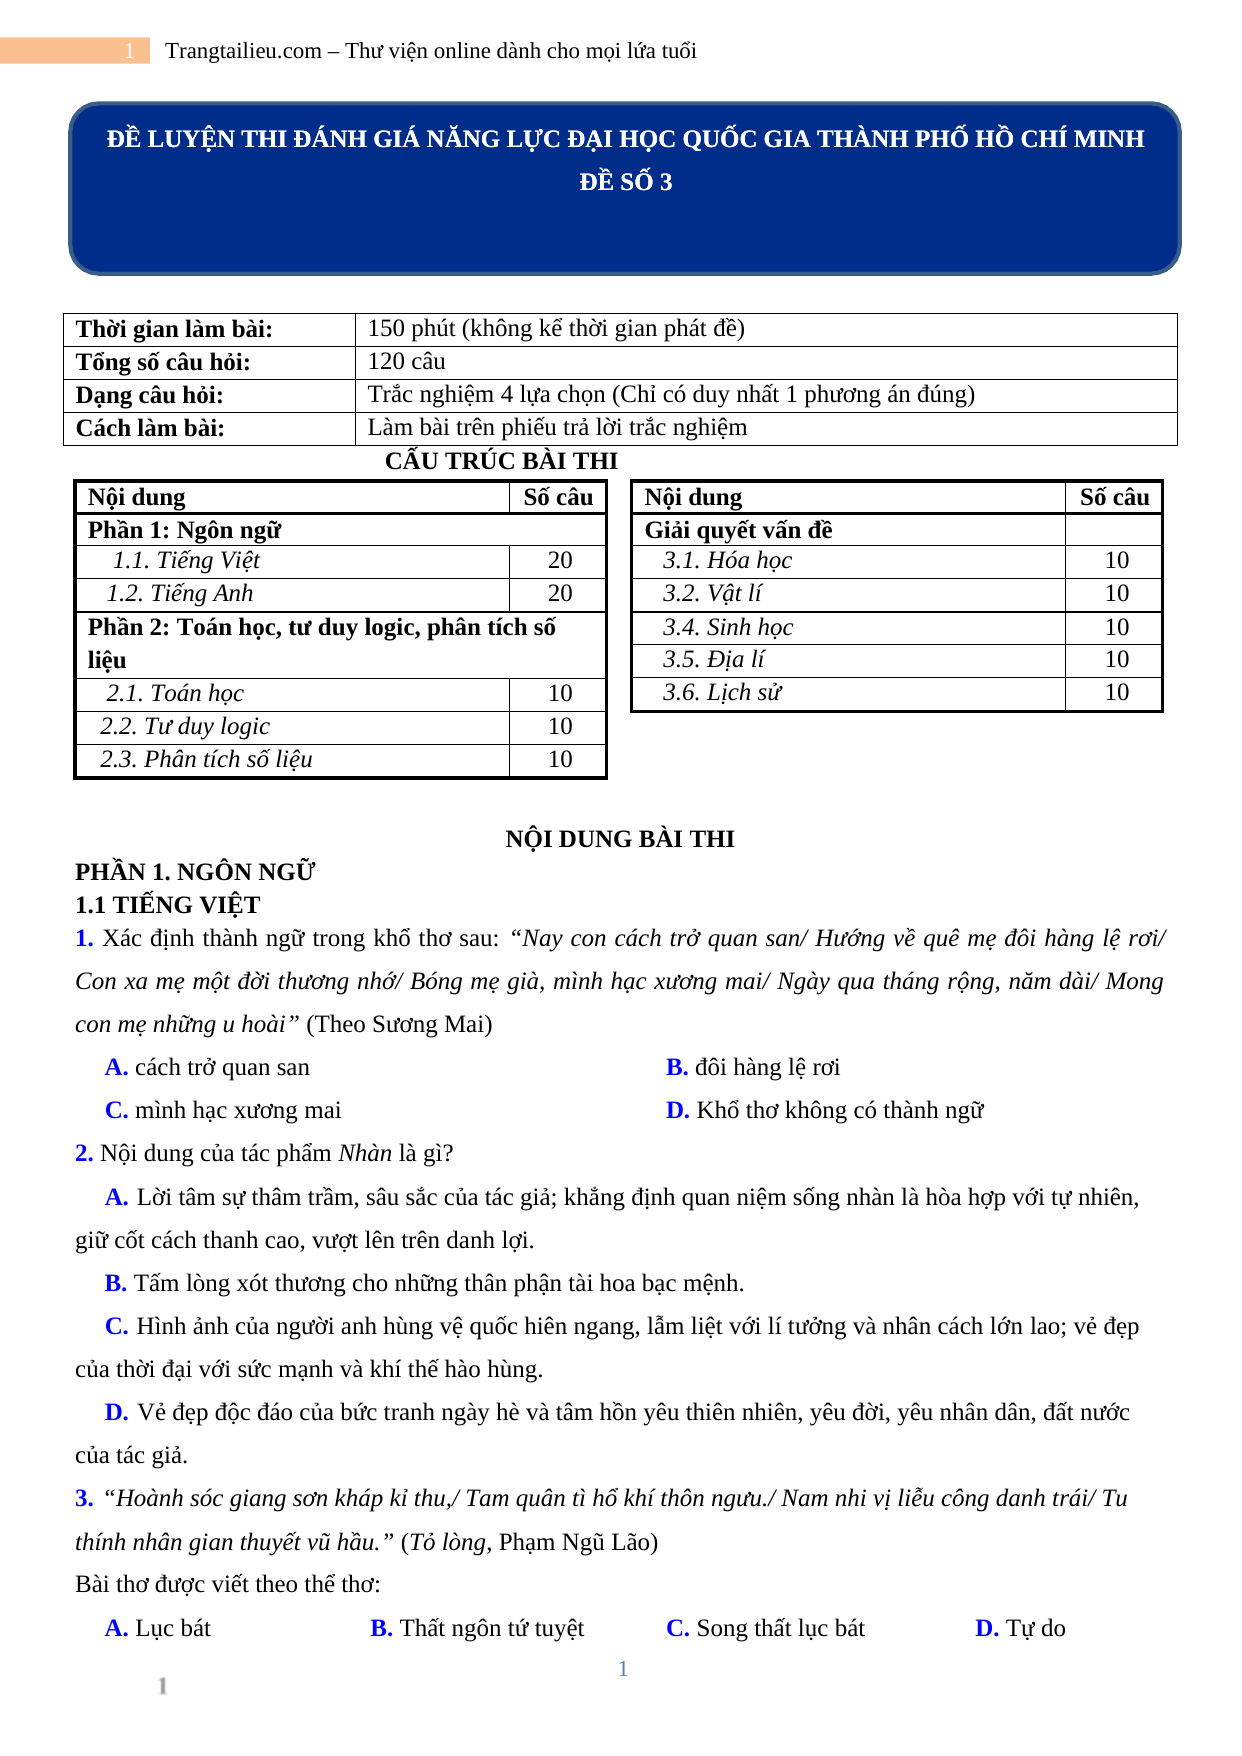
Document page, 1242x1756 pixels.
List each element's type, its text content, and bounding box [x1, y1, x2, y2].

subtitle CẤU TRÚC BÀI THI [52, 446, 951, 475]
list Nội dung của tác phẩm Nhàn là gì? [75, 1138, 1194, 1167]
picture [156, 1675, 169, 1696]
table_cell Trắc nghiệm 4 lựa chọn (Chỉ có duy nhất 1 phương án đúng) [356, 380, 1177, 412]
list Lời tâm sự thâm trầm, sâu sắc của tác giả; khẳng định quan niệm sống nhàn là hòa hợp với tự nhiên, giữ cốt cách thanh cao, vượt lên trên danh lợi. [75, 1182, 1166, 1253]
table_header Thời gian làm bài: [64, 314, 355, 346]
text 1.1 TIẾNG VIỆT [75, 890, 1194, 919]
list Tấm lòng xót thương cho những thân phận tài hoa bạc mệnh. [104, 1268, 1194, 1297]
table_header 150 phút (không kể thời gian phát đề) [356, 314, 1177, 346]
text Bài thơ được viết theo thể thơ: [75, 1570, 1194, 1598]
table_cell Cách làm bài: [64, 413, 355, 445]
list cách trở quan san B. đôi hàng lệ rơi [104, 1052, 1194, 1081]
text C. mình hạc xương mai D. Khổ thơ không có thành ngữ [104, 1095, 1194, 1124]
text NỘI DUNG BÀI THI [505, 824, 1194, 853]
list “Hoành sóc giang sơn kháp kỉ thu,/ Tam quân tì hổ khí thôn ngưu./ Nam nhi vị liễu công danh trái/ Tu thính nhân gian thuyết vũ hầu.” (Tỏ lòng, Phạm Ngũ Lão) [75, 1483, 1167, 1556]
list Hình ảnh của người anh hùng vệ quốc hiên ngang, lẫm liệt với lí tưởng và nhân cách lớn lao; vẻ đẹp của thời đại với sức mạnh và khí thế hào hùng. [75, 1311, 1167, 1383]
table_cell Làm bài trên phiếu trả lời trắc nghiệm [356, 413, 1177, 445]
text PHẦN 1. NGÔN NGỮ [75, 857, 1194, 886]
list Xác định thành ngữ trong khổ thơ sau: “Nay con cách trở quan san/ Hướng về quê mẹ đôi hàng lệ rơi/ Con xa mẹ một đời thương nhớ/ Bóng mẹ già, mình hạc xương mai/ Ngày qua tháng rộng, năm dài/ Mong con mẹ những u hoài” (Theo Sương Mai) [75, 923, 1167, 1038]
table_cell 120 câu [356, 347, 1177, 379]
list Vẻ đẹp độc đáo của bức tranh ngày hè và tâm hồn yêu thiên nhiên, yêu đời, yêu nhân dân, đất nước của tác giả. [75, 1397, 1166, 1469]
table_cell Dạng câu hỏi: [64, 380, 355, 412]
table_cell Tổng số câu hỏi: [64, 347, 355, 379]
list Lục bát B. Thất ngôn tứ tuyệt C. Song thất lục bát D. Tự do [104, 1613, 1194, 1642]
